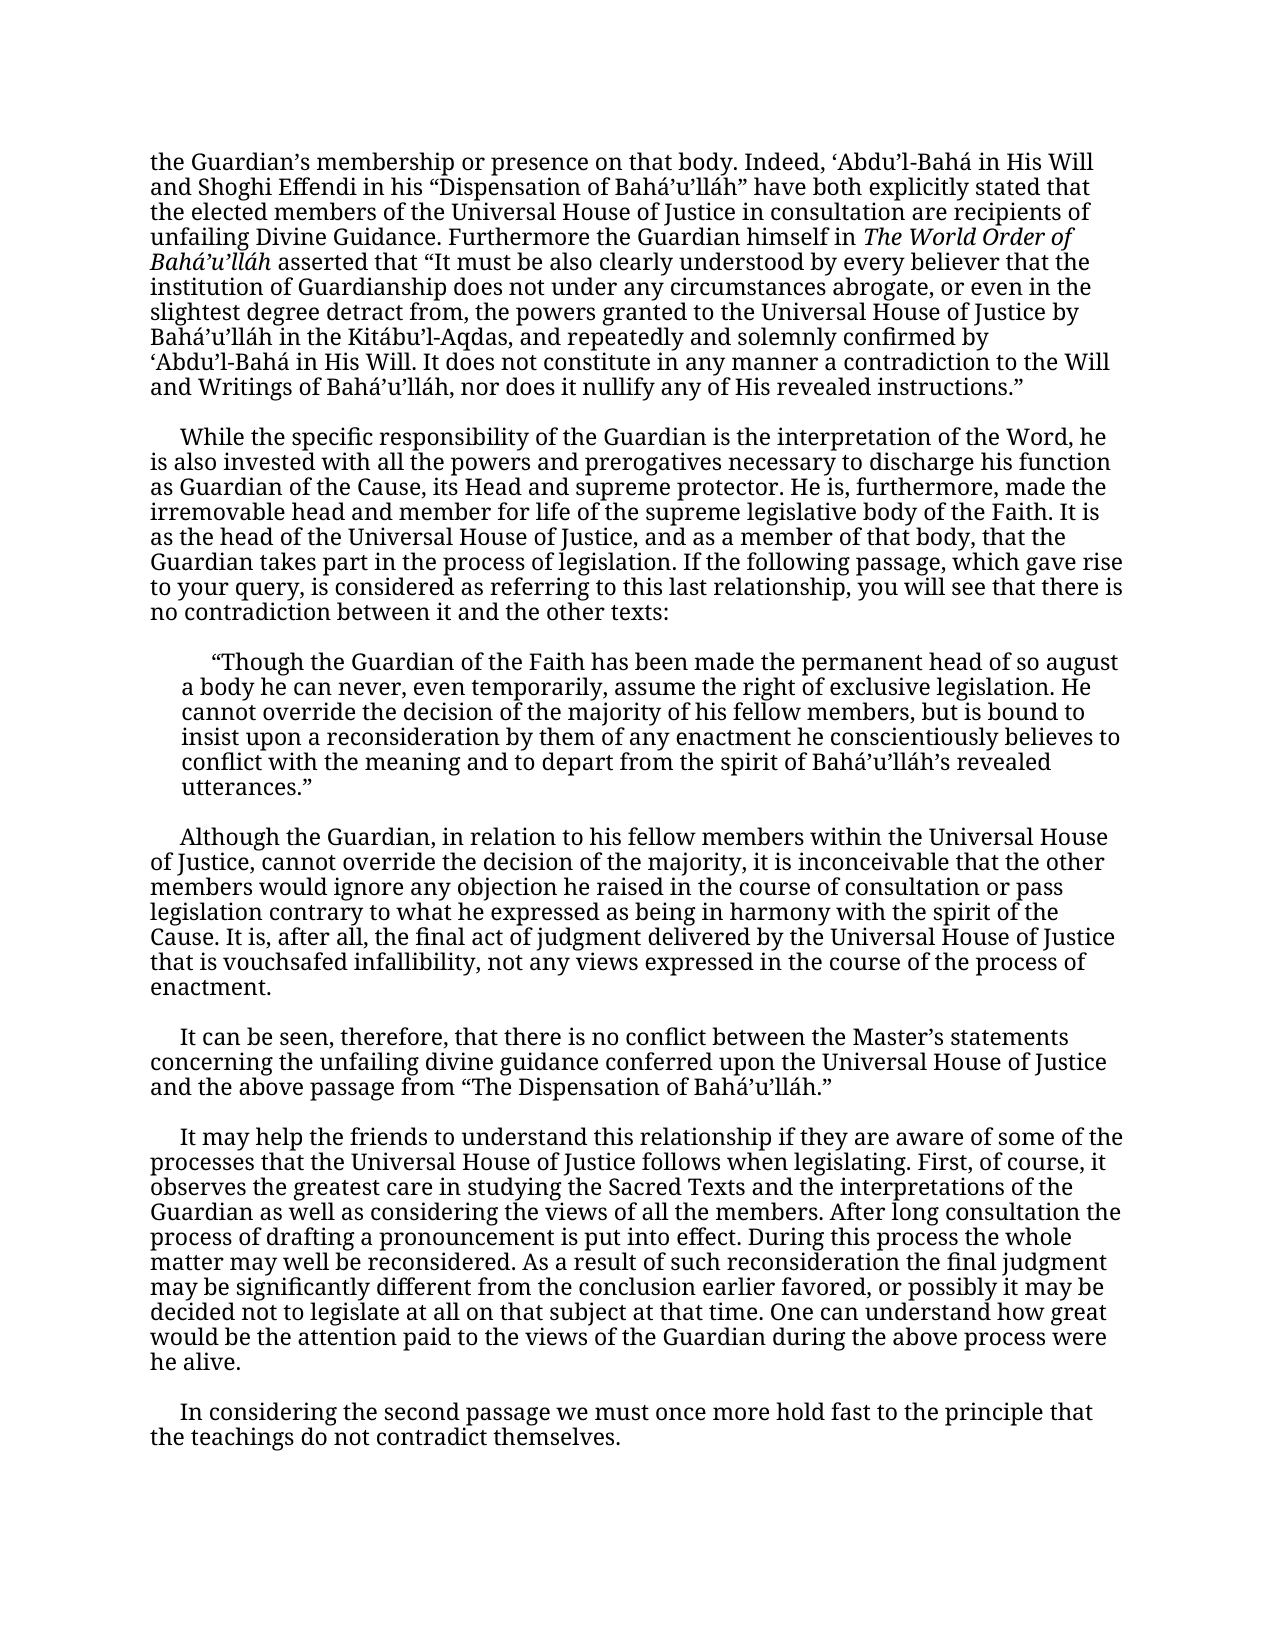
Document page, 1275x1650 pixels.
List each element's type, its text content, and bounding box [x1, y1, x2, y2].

text While the specific responsibility of the Guardian is the interpretation of the Word, he is also invested with all the powers and prerogatives necessary to discharge his function as Guardian of the Cause, its Head and supreme protector. He is, furthermore, made the irremovable head and member for life of the supreme legislative body of the Faith. It is as the head of the Universal House of Justice, and as a member of that body, that the Guardian takes part in the process of legislation. If the following passage, which gave rise to your query, is considered as referring to this last relationship, you will see that there is no contradiction between it and the other texts: [150, 425, 1125, 625]
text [150, 150, 1125, 400]
text Although the Guardian, in relation to his fellow members within the Universal House of Justice, cannot override the decision of the majority, it is inconceivable that the other members would ignore any objection he raised in the course of consultation or pass legislation contrary to what he expressed as being in harmony with the spirit of the Cause. It is, after all, the final act of judgment delivered by the Universal House of Justice that is vouchsafed infallibility, not any views expressed in the course of the process of enactment. [150, 825, 1125, 1000]
text “Though the Guardian of the Faith has been made the permanent head of so august a body he can never, even temporarily, assume the right of exclusive legislation. He cannot override the decision of the majority of his fellow members, but is bound to insist upon a reconsideration by them of any enactment he conscientiously believes to conflict with the meaning and to depart from the spirit of Bahá’u’lláh’s revealed utterances.” [181, 650, 1125, 800]
text In considering the second passage we must once more hold fast to the principle that the teachings do not contradict themselves. [150, 1400, 1125, 1450]
text It may help the friends to understand this relationship if they are aware of some of the processes that the Universal House of Justice follows when legislating. First, of course, it observes the greatest care in studying the Sacred Texts and the interpretations of the Guardian as well as considering the views of all the members. After long consultation the process of drafting a pronouncement is put into effect. During this process the whole matter may well be reconsidered. As a result of such reconsideration the final judgment may be significantly different from the conclusion earlier favored, or possibly it may be decided not to legislate at all on that subject at that time. One can understand how great would be the attention paid to the views of the Guardian during the above process were he alive. [150, 1125, 1125, 1375]
text It can be seen, therefore, that there is no conflict between the Master’s statements concerning the unfailing divine guidance conferred upon the Universal House of Justice and the above passage from “The Dispensation of Bahá’u’lláh.” [150, 1025, 1125, 1100]
